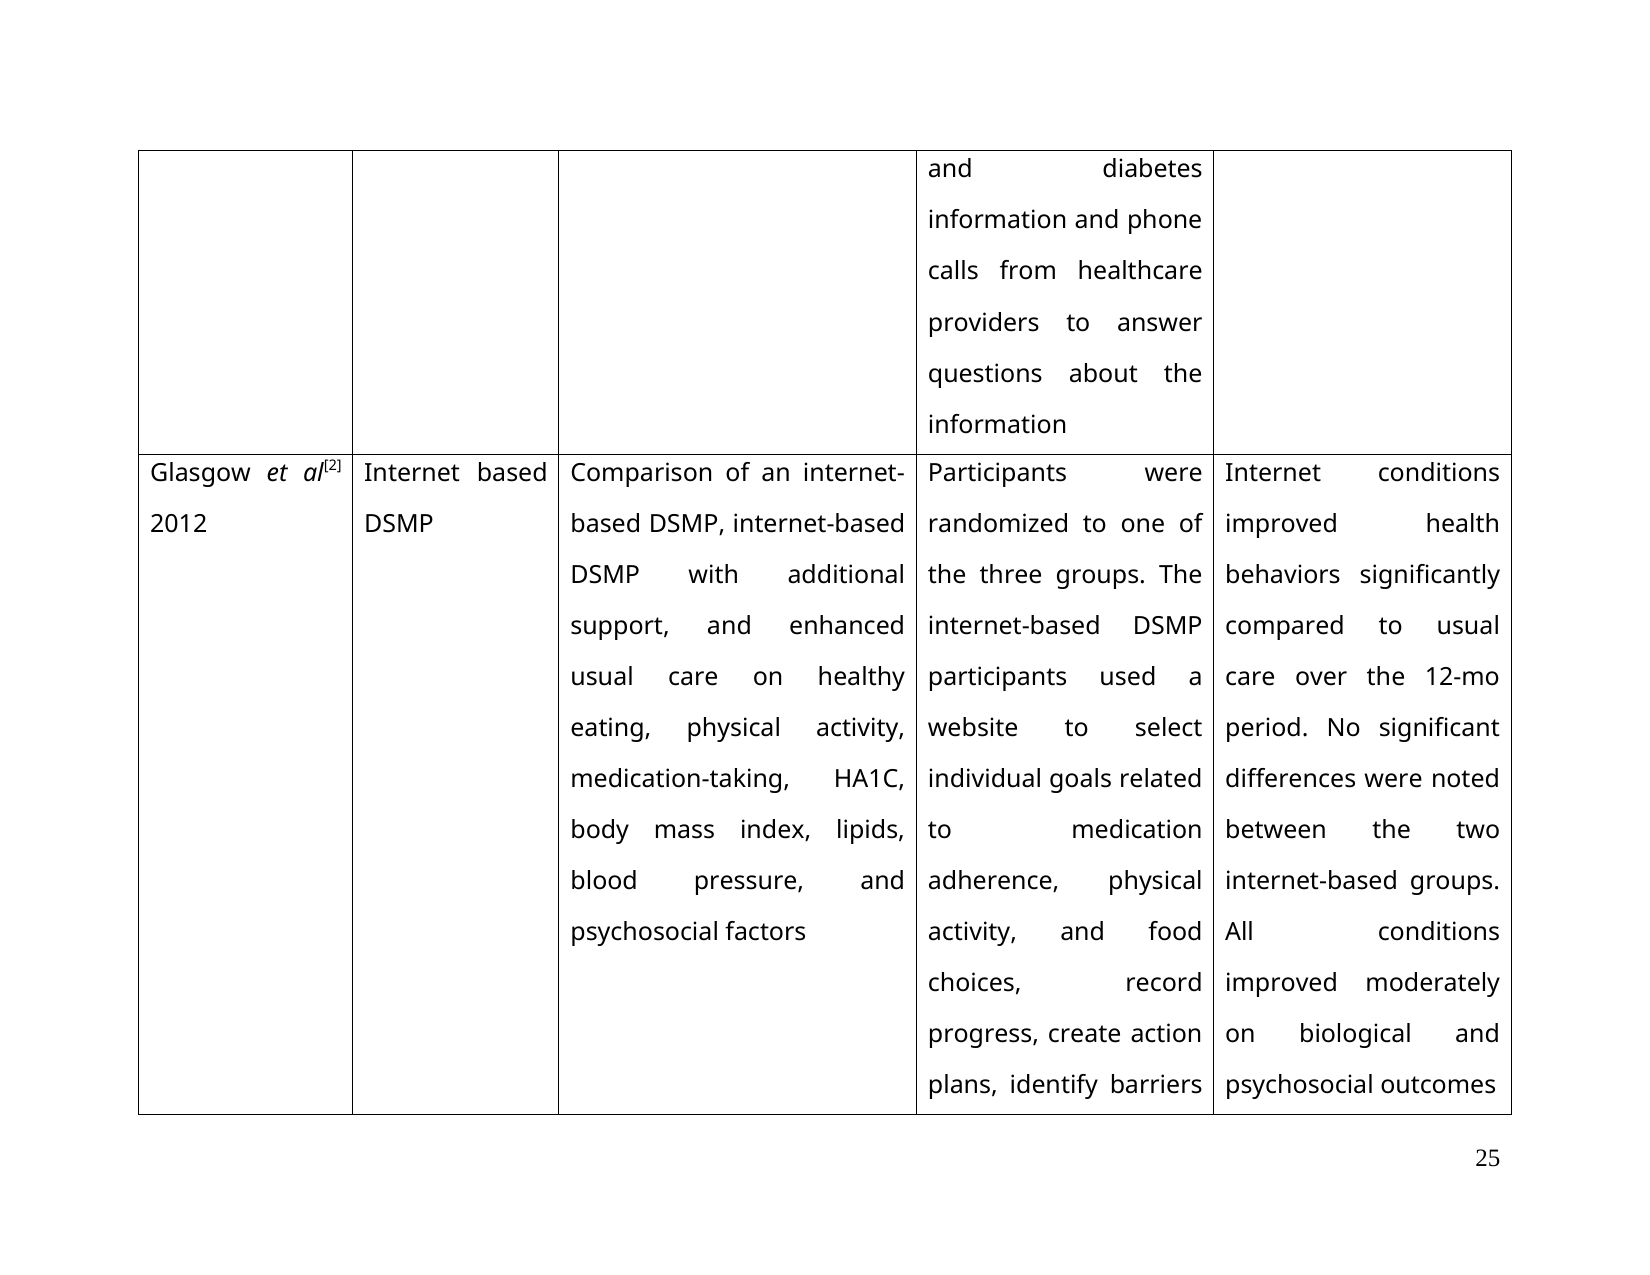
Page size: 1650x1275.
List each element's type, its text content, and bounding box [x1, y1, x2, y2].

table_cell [917, 455, 1213, 1114]
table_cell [559, 151, 916, 453]
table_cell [353, 151, 558, 453]
table_cell Internet based DSMP [353, 455, 558, 1114]
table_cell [917, 151, 1213, 453]
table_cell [1214, 455, 1511, 1114]
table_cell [1214, 151, 1511, 453]
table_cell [139, 151, 352, 453]
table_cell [559, 455, 916, 1114]
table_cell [139, 455, 352, 1114]
